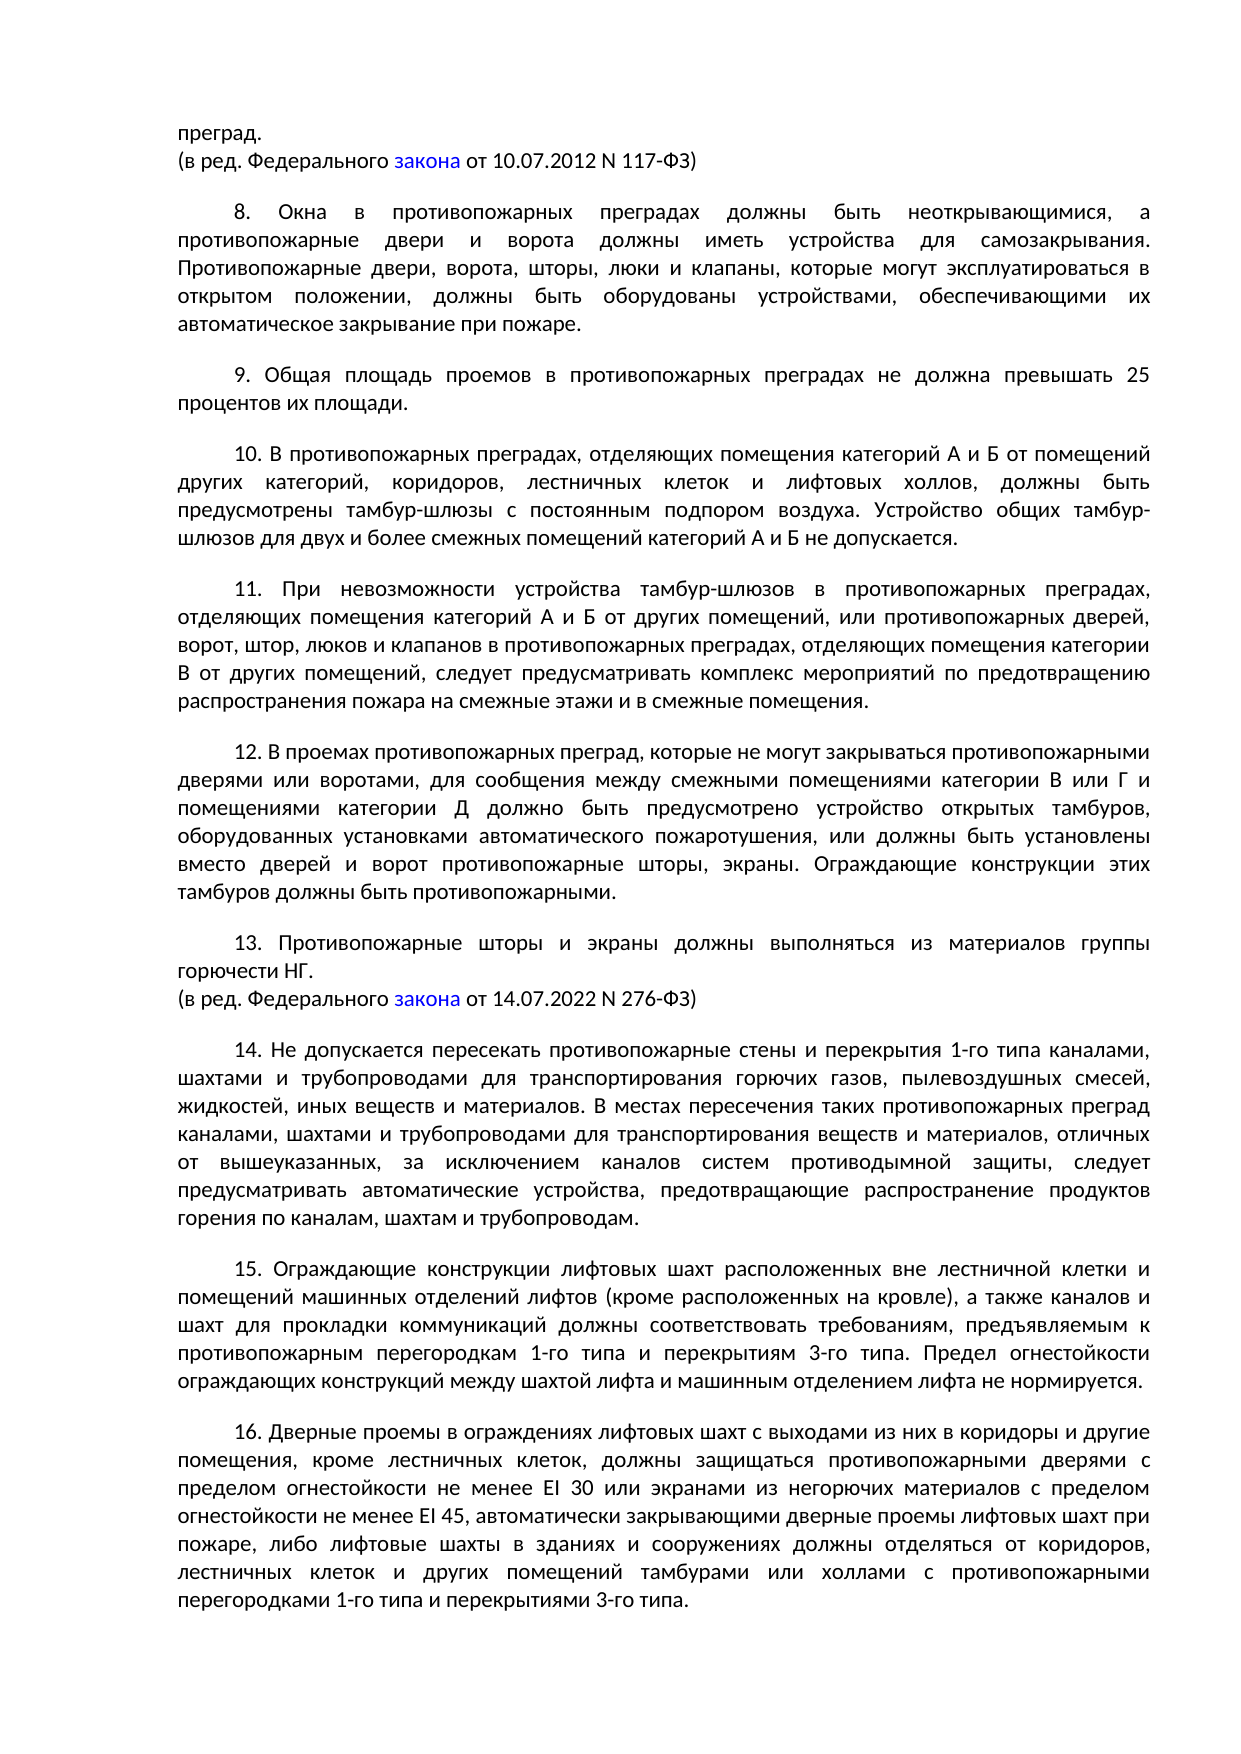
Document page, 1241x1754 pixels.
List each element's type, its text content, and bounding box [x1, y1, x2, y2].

text 9. Общая площадь проемов в противопожарных преградах не должна превышать 25 процентов их площади. [177, 360, 1152, 416]
text 8. Окна в противопожарных преградах должны быть неоткрывающимися, а противопожарные двери и ворота должны иметь устройства для самозакрывания. Противопожарные двери, ворота, шторы, люки и клапаны, которые могут эксплуатироваться в открытом положении, должны быть оборудованы устройствами, обеспечивающими их автоматическое закрывание при пожаре. [177, 197, 1152, 337]
text 13. Противопожарные шторы и экраны должны выполняться из материалов группы горючести НГ. [177, 928, 1152, 984]
text 12. В проемах противопожарных преград, которые не могут закрываться противопожарными дверями или воротами, для сообщения между смежными помещениями категории В или Г и помещениями категории Д должно быть предусмотрено устройство открытых тамбуров, оборудованных установками автоматического пожаротушения, или должны быть установлены вместо дверей и ворот противопожарные шторы, экраны. Ограждающие конструкции этих тамбуров должны быть противопожарными. [177, 737, 1152, 905]
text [177, 118, 1152, 146]
text 15. Ограждающие конструкции лифтовых шахт расположенных вне лестничной клетки и помещений машинных отделений лифтов (кроме расположенных на кровле), а также каналов и шахт для прокладки коммуникаций должны соответствовать требованиям, предъявляемым к противопожарным перегородкам 1-го типа и перекрытиям 3-го типа. Предел огнестойкости ограждающих конструкций между шахтой лифта и машинным отделением лифта не нормируется. [177, 1254, 1152, 1394]
text 10. В противопожарных преградах, отделяющих помещения категорий А и Б от помещений других категорий, коридоров, лестничных клеток и лифтовых холлов, должны быть предусмотрены тамбур-шлюзы с постоянным подпором воздуха. Устройство общих тамбур-шлюзов для двух и более смежных помещений категорий А и Б не допускается. [177, 439, 1152, 551]
text 11. При невозможности устройства тамбур-шлюзов в противопожарных преградах, отделяющих помещения категорий А и Б от других помещений, или противопожарных дверей, ворот, штор, люков и клапанов в противопожарных преградах, отделяющих помещения категории В от других помещений, следует предусматривать комплекс мероприятий по предотвращению распространения пожара на смежные этажи и в смежные помещения. [177, 574, 1152, 714]
text (в ред. Федерального закона от 14.07.2022 N 276-ФЗ) [177, 984, 1152, 1012]
text (в ред. Федерального закона от 10.07.2012 N 117-ФЗ) [177, 146, 1152, 174]
text 16. Дверные проемы в ограждениях лифтовых шахт с выходами из них в коридоры и другие помещения, кроме лестничных клеток, должны защищаться противопожарными дверями с пределом огнестойкости не менее EI 30 или экранами из негорючих материалов с пределом огнестойкости не менее EI 45, автоматически закрывающими дверные проемы лифтовых шахт при пожаре, либо лифтовые шахты в зданиях и сооружениях должны отделяться от коридоров, лестничных клеток и других помещений тамбурами или холлами с противопожарными перегородками 1-го типа и перекрытиями 3-го типа. [177, 1417, 1152, 1613]
text 14. Не допускается пересекать противопожарные стены и перекрытия 1-го типа каналами, шахтами и трубопроводами для транспортирования горючих газов, пылевоздушных смесей, жидкостей, иных веществ и материалов. В местах пересечения таких противопожарных преград каналами, шахтами и трубопроводами для транспортирования веществ и материалов, отличных от вышеуказанных, за исключением каналов систем противодымной защиты, следует предусматривать автоматические устройства, предотвращающие распространение продуктов горения по каналам, шахтам и трубопроводам. [177, 1035, 1152, 1231]
